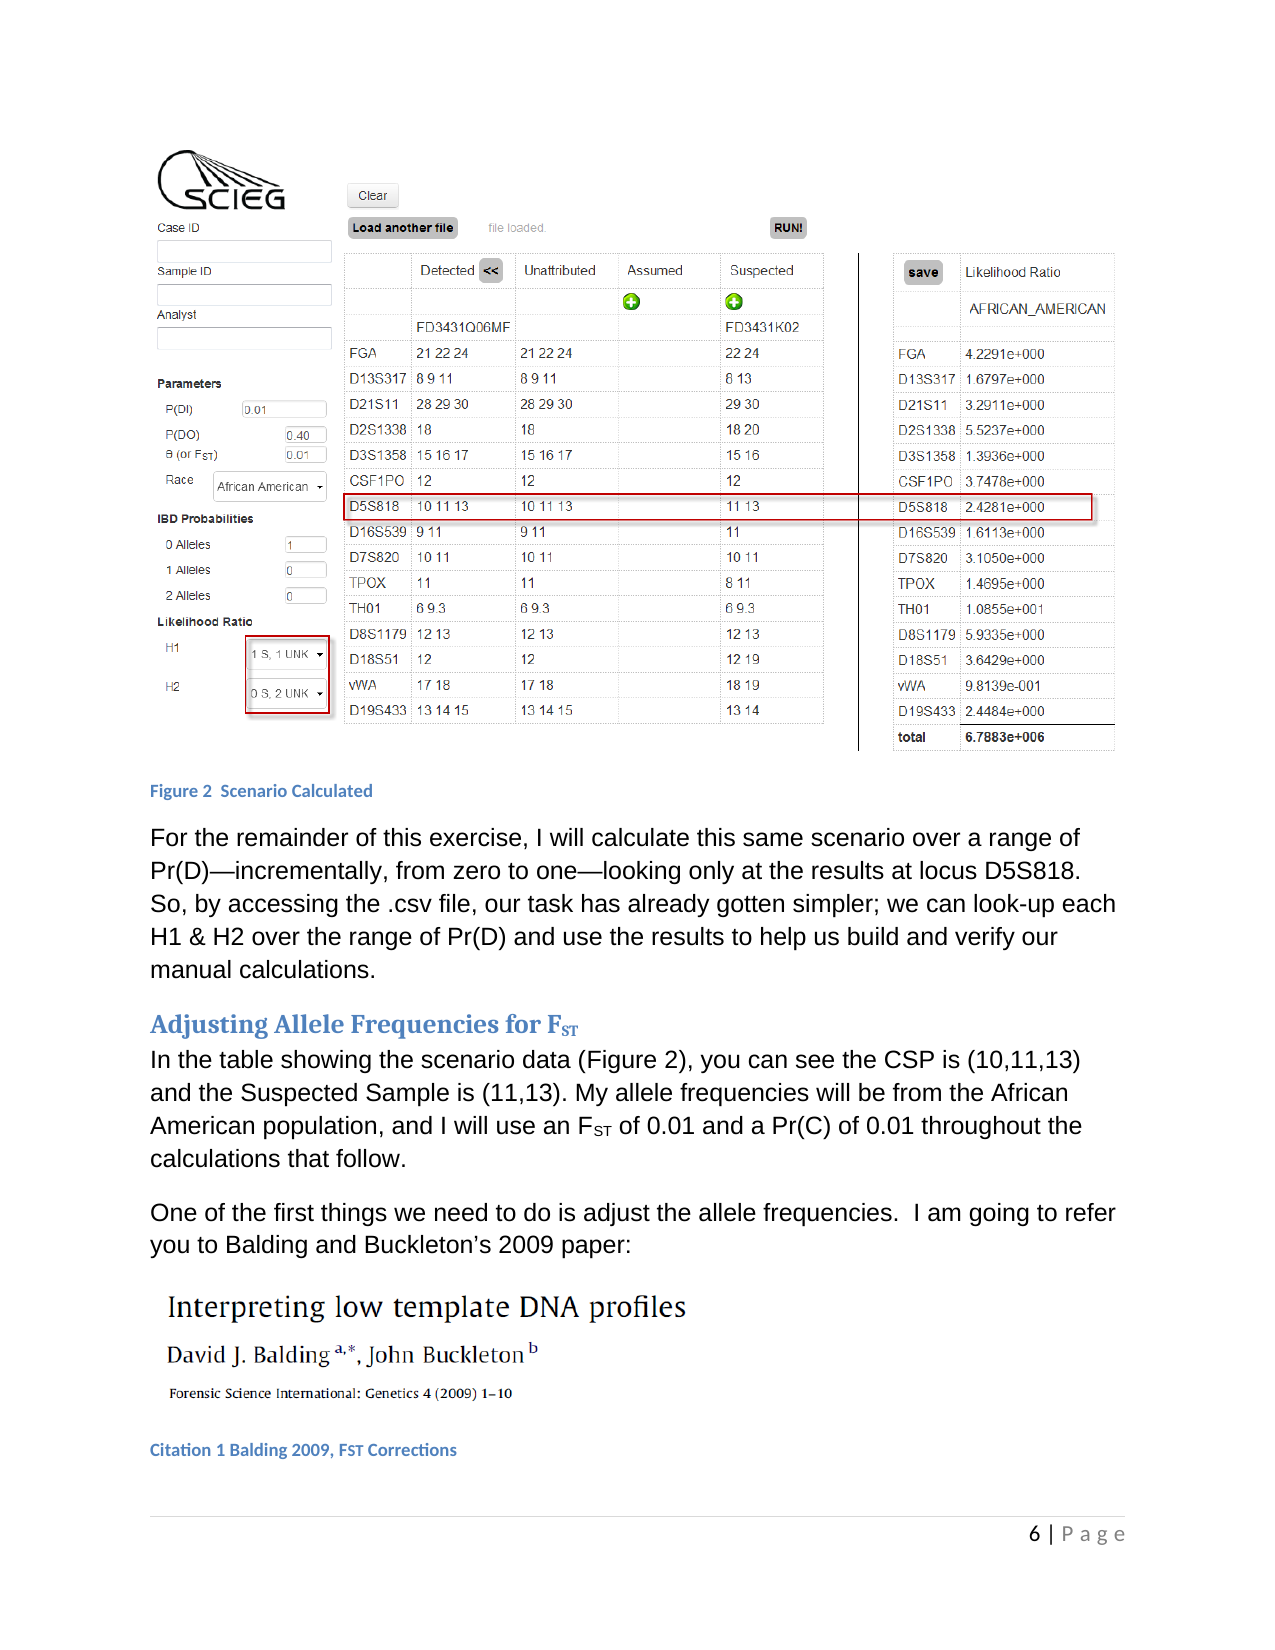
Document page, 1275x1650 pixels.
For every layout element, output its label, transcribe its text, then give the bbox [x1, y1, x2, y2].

text For the remainder of this exercise, I will calculate this same scenario over a range of Pr(D)—incrementally, from zero to one—looking only at the results at locus D5S818. So, by accessing the .csv file, our task has already gotten simpler; we can look-up each H1 & H2 over the range of Pr(D) and use the results to help us build and verify our manual calculations. [150, 823, 1125, 984]
text One of the first things we need to do is adjust the allele frequencies. I am going to refer you to Balding and Buckleton’s 2009 paper: [150, 1197, 1125, 1259]
subtitle Adjusting Allele Frequencies for FST [150, 1009, 1125, 1040]
picture [150, 150, 1125, 755]
picture [150, 1284, 703, 1413]
text In the table showing the scenario data (Figure 2), you can see the CSP is (10,11,13) and the Suspected Sample is (11,13). My allele frequencies will be from the African American population, and I will use an FST of 0.01 and a Pr(C) of 0.01 throughout the calculations that follow. [150, 1044, 1125, 1172]
